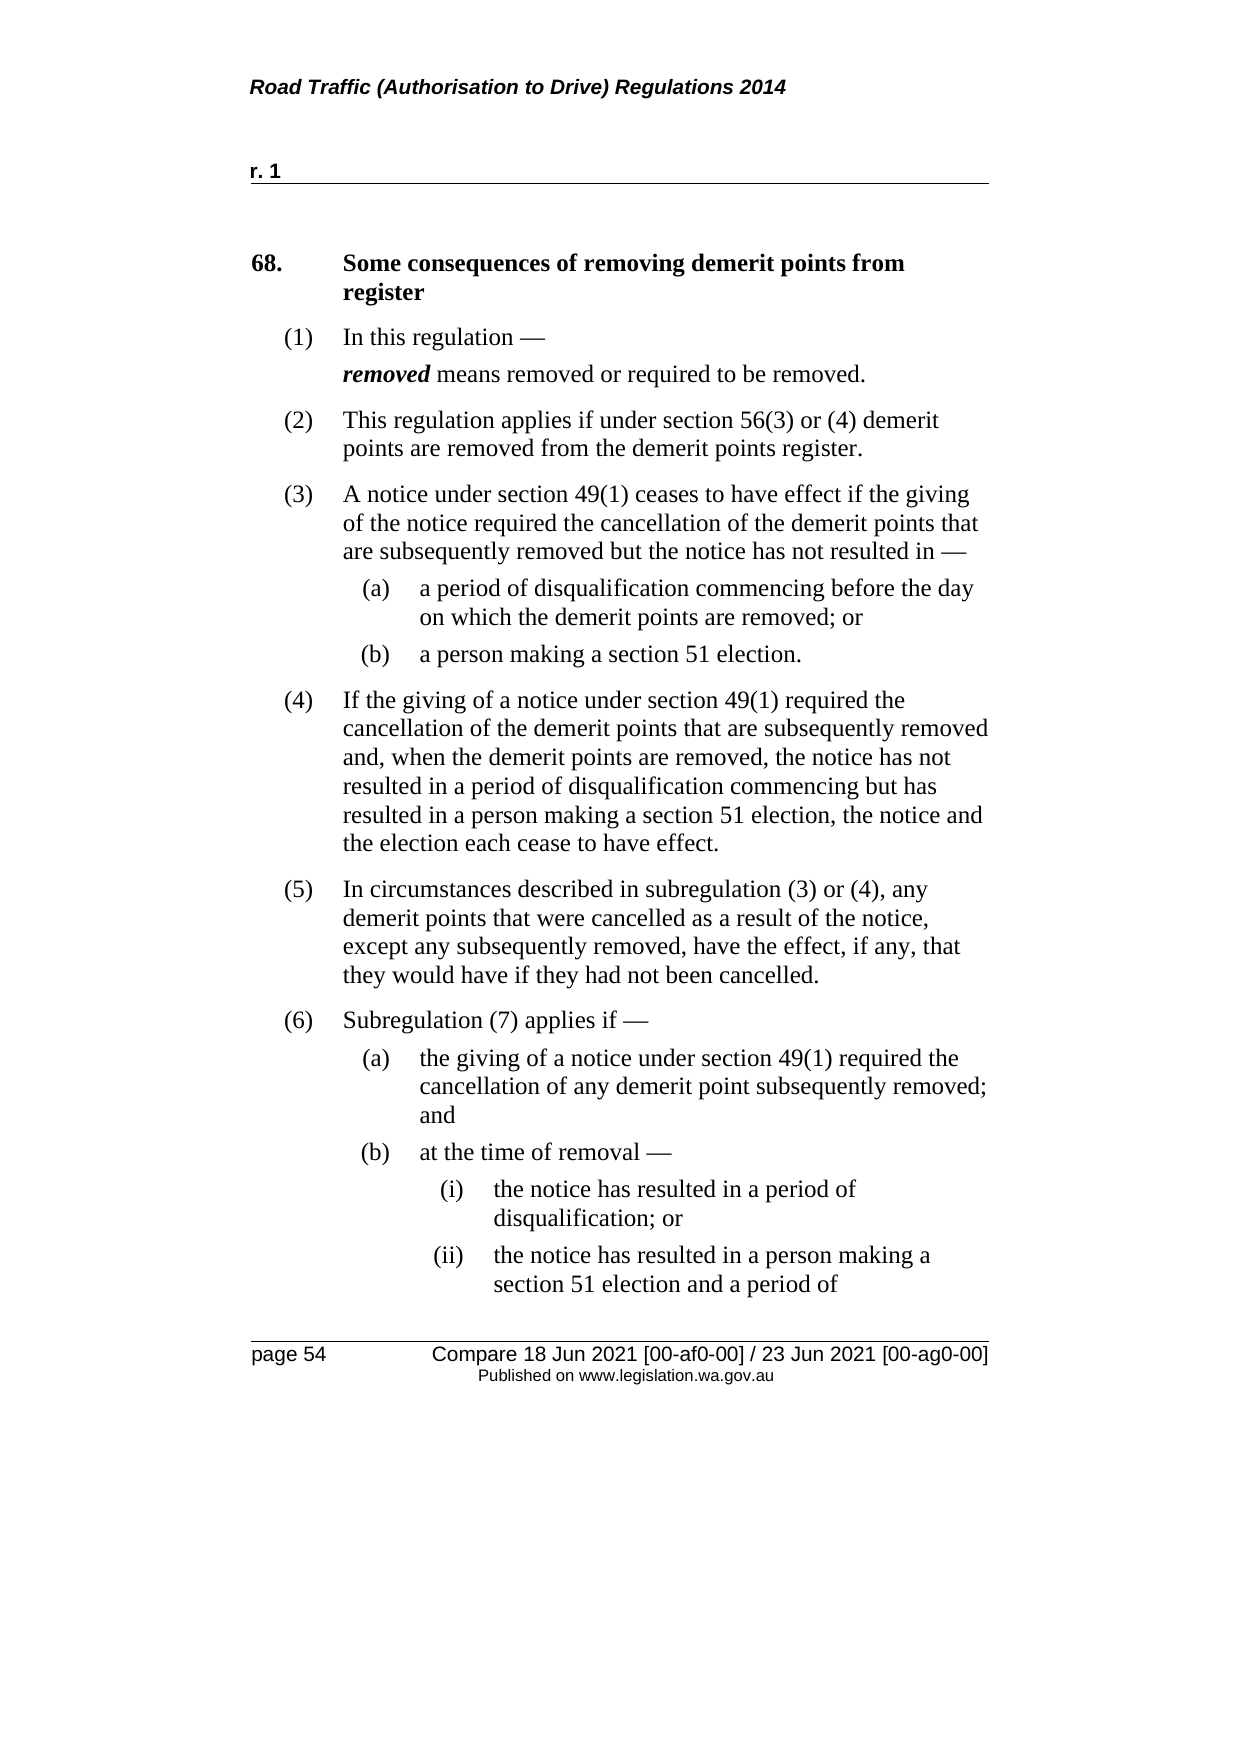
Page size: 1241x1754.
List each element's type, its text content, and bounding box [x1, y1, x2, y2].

text (3) A notice under section 49(1) ceases to have effect if the giving of the notice required the cancellation of the demerit points that are subsequently removed but the notice has not resulted in — [251, 479, 989, 565]
subtitle 68. Some consequences of removing demerit points from register [251, 248, 989, 306]
text (1) In this regulation — [251, 322, 989, 351]
text removed means removed or required to be removed. [251, 359, 989, 388]
text (6) Subregulation (7) applies if — [251, 1006, 989, 1034]
text (5) In circumstances described in subregulation (3) or (4), any demerit points that were cancelled as a result of the notice, except any subsequently removed, have the effect, if any, that they would have if they had not been cancelled. [251, 874, 989, 989]
text (2) This regulation applies if under section 56(3) or (4) demerit points are removed from the demerit points register. [251, 405, 989, 462]
text (4) If the giving of a notice under section 49(1) required the cancellation of the demerit points that are subsequently removed and, when the demerit points are removed, the notice has not resulted in a period of disqualification commencing but has resulted in a person making a section 51 election, the notice and the election each cease to have effect. [251, 685, 989, 857]
text (a) the giving of a notice under section 49(1) required the cancellation of any demerit point subsequently removed; and [251, 1043, 989, 1129]
text (b) a person making a section 51 election. [251, 639, 989, 668]
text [251, 1240, 989, 1298]
text (a) a period of disqualification commencing before the day on which the demerit points are removed; or [251, 573, 989, 631]
text (i) the notice has resulted in a period of disqualification; or [251, 1174, 989, 1232]
text (b) at the time of removal — [251, 1137, 989, 1166]
